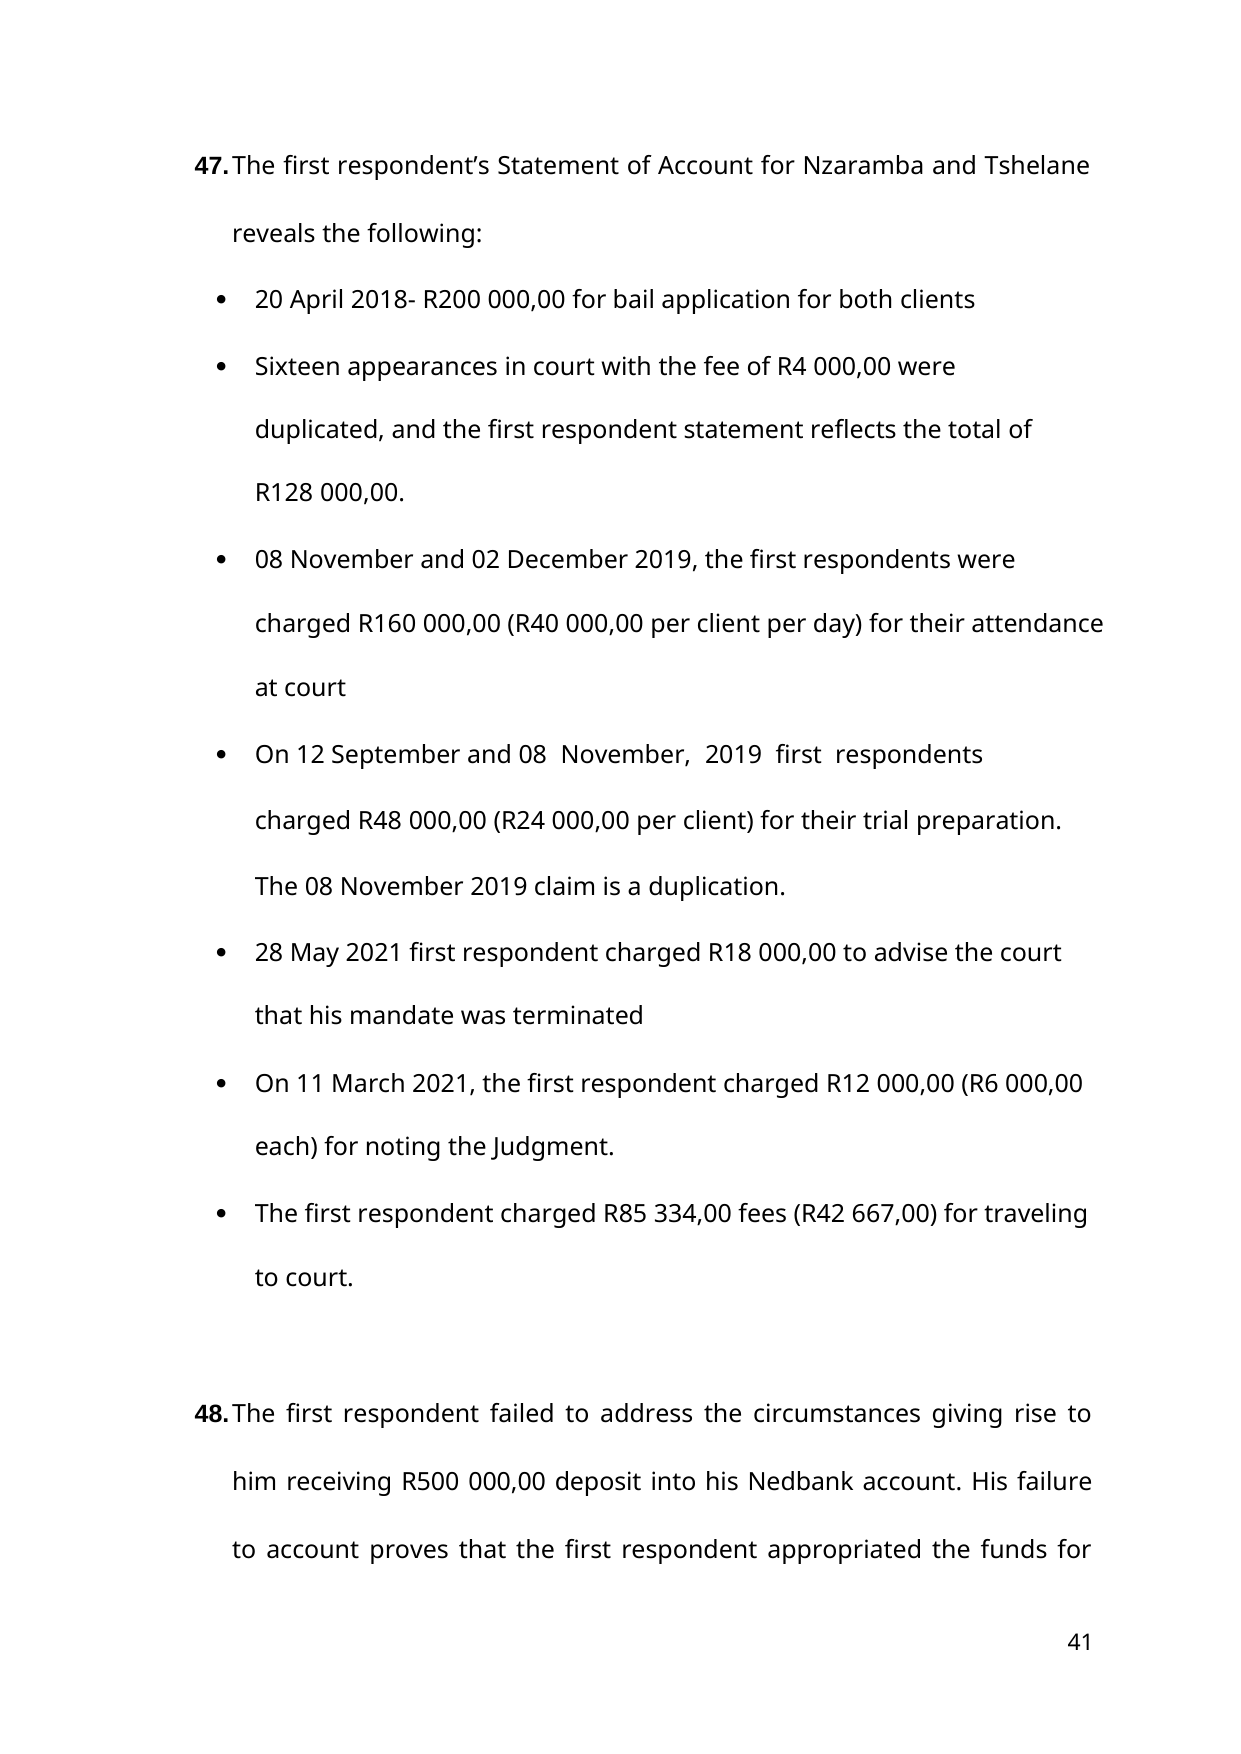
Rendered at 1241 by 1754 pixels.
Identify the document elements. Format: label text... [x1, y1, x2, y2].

text  28 May 2021 first respondent charged R18 000,00 to advise the court that his mandate was terminated [217, 935, 1105, 1032]
text 47. The first respondent’s Statement of Account for Nzaramba and Tshelane reveals the following: [194, 148, 1091, 250]
text  08 November and 02 December 2019, the first respondents were charged R160 000,00 (R40 000,00 per client per day) for their attendance at court [217, 542, 1105, 703]
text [194, 1395, 1092, 1566]
text  20 April 2018- R200 000,00 for bail application for both clients [217, 284, 1105, 315]
text  The first respondent charged R85 334,00 fees (R42 667,00) for traveling to court. [217, 1196, 1092, 1293]
text  Sixteen appearances in court with the fee of R4 000,00 were duplicated, and the first respondent statement reflects the total of R128 000,00. [217, 348, 1092, 509]
text  On 11 March 2021, the first respondent charged R12 000,00 (R6 000,00 each) for noting the Judgment. [217, 1066, 1092, 1163]
text  On 12 September and 08 November, 2019 first respondents charged R48 000,00 (R24 000,00 per client) for their trial preparation. The 08 November 2019 claim is a duplication. [217, 737, 1092, 902]
